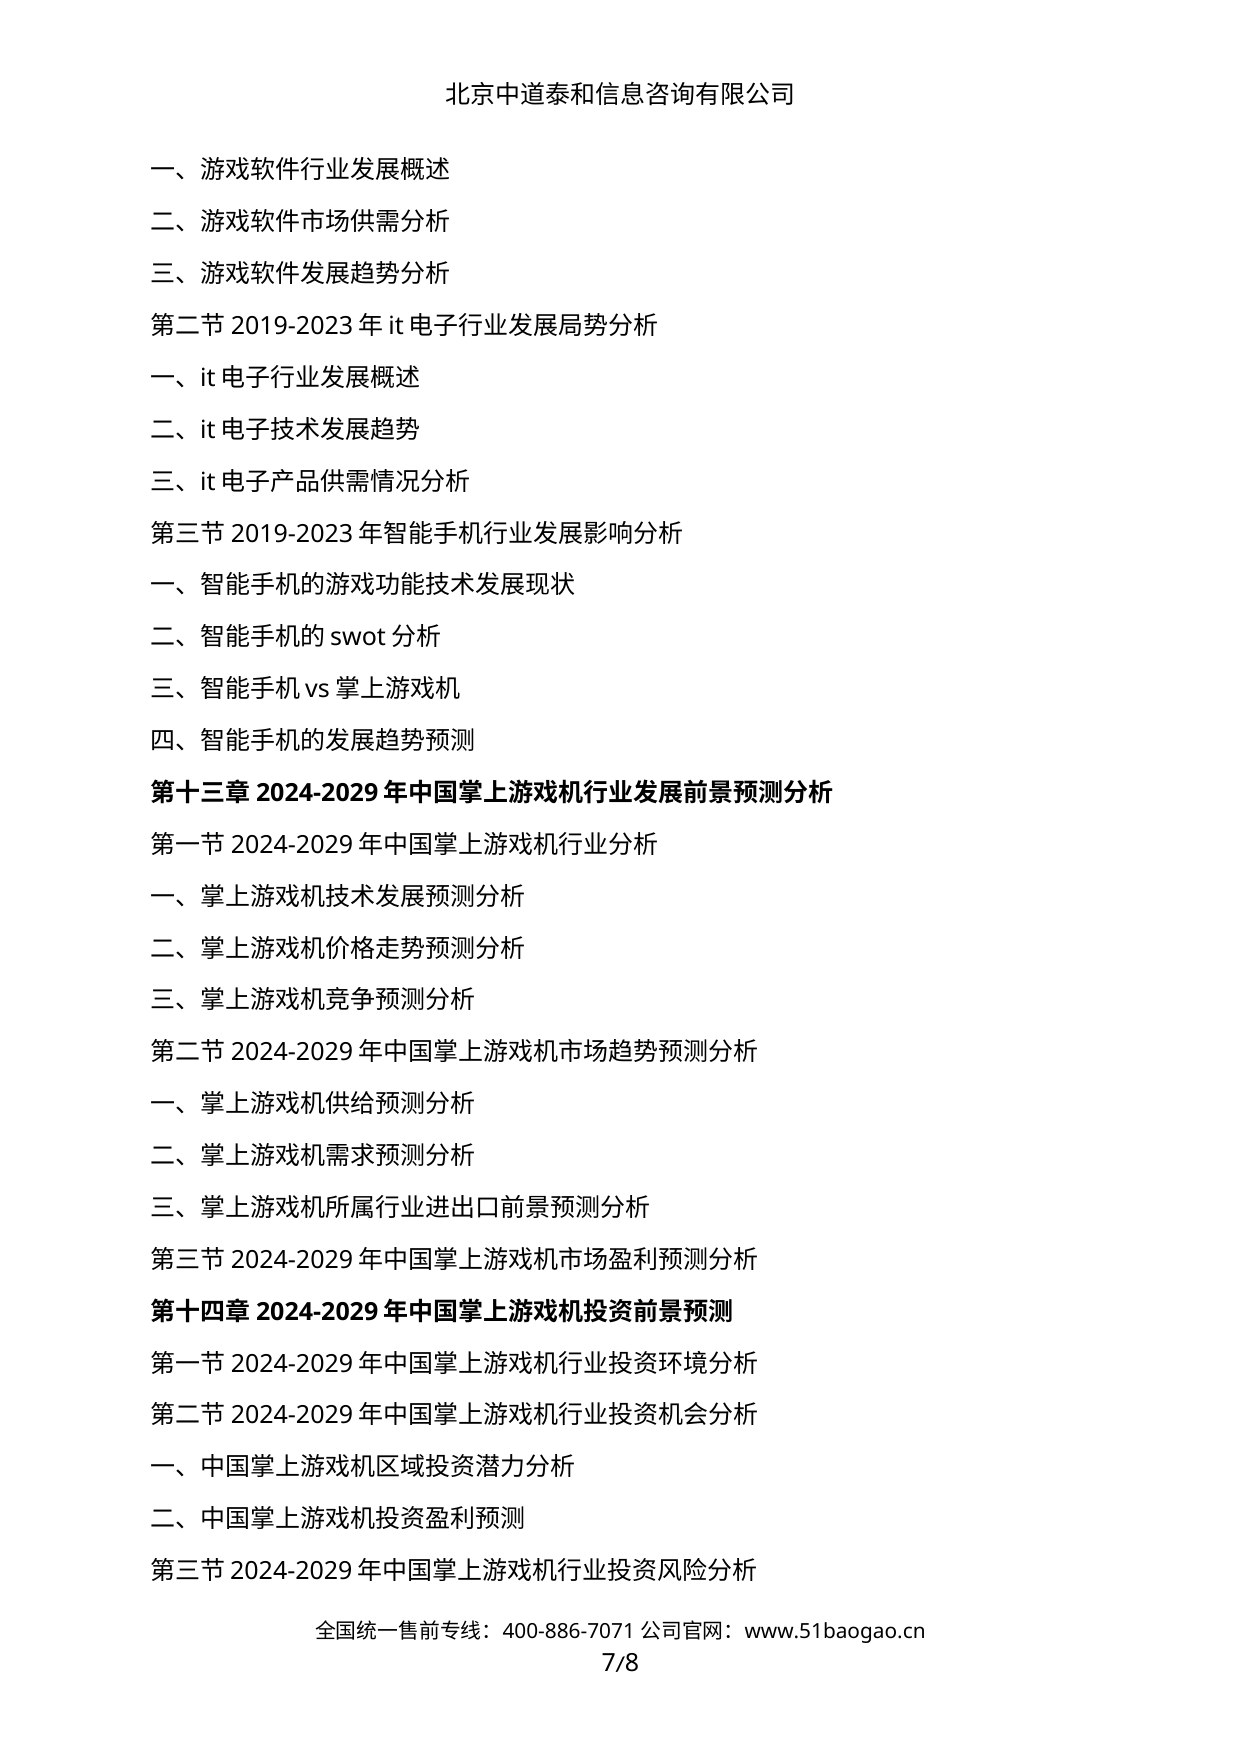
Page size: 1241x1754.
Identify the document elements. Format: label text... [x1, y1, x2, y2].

text 二、掌上游戏机需求预测分析 [150, 1136, 1090, 1172]
text 一、游戏软件行业发展概述 [150, 150, 1090, 186]
text 第一节 2024-2029年中国掌上游戏机行业分析 [150, 824, 1090, 861]
text 二、游戏软件市场供需分析 [150, 202, 1090, 238]
text 一、中国掌上游戏机区域投资潜力分析 [150, 1447, 1090, 1483]
text 一、掌上游戏机供给预测分析 [150, 1084, 1090, 1120]
text 一、掌上游戏机技术发展预测分析 [150, 876, 1090, 912]
text 第二节 2024-2029年中国掌上游戏机行业投资机会分析 [150, 1395, 1090, 1431]
text 二、智能手机的swot分析 [150, 617, 1090, 653]
text 二、it电子技术发展趋势 [150, 409, 1090, 446]
text 第一节 2024-2029年中国掌上游戏机行业投资环境分析 [150, 1343, 1090, 1379]
text 三、it电子产品供需情况分析 [150, 461, 1090, 497]
text 第三节 2019-2023年智能手机行业发展影响分析 [150, 513, 1090, 549]
text 第十四章 2024-2029年中国掌上游戏机投资前景预测 [150, 1291, 1090, 1327]
text 第三节2024-2029年中国掌上游戏机行业投资风险分析 [150, 1551, 1090, 1587]
text 二、掌上游戏机价格走势预测分析 [150, 928, 1090, 964]
text 三、智能手机vs掌上游戏机 [150, 669, 1090, 705]
text 二、中国掌上游戏机投资盈利预测 [150, 1499, 1090, 1535]
text 第二节 2024-2029年中国掌上游戏机市场趋势预测分析 [150, 1032, 1090, 1068]
text 第二节 2019-2023年it电子行业发展局势分析 [150, 306, 1090, 342]
text 三、掌上游戏机所属行业进出口前景预测分析 [150, 1187, 1090, 1224]
text 一、it电子行业发展概述 [150, 357, 1090, 394]
text 第十三章 2024-2029年中国掌上游戏机行业发展前景预测分析 [150, 772, 1090, 809]
text 四、智能手机的发展趋势预测 [150, 721, 1090, 757]
text 第三节 2024-2029年中国掌上游戏机市场盈利预测分析 [150, 1239, 1090, 1276]
text 一、智能手机的游戏功能技术发展现状 [150, 565, 1090, 601]
text 三、游戏软件发展趋势分析 [150, 254, 1090, 290]
text 三、掌上游戏机竞争预测分析 [150, 980, 1090, 1016]
